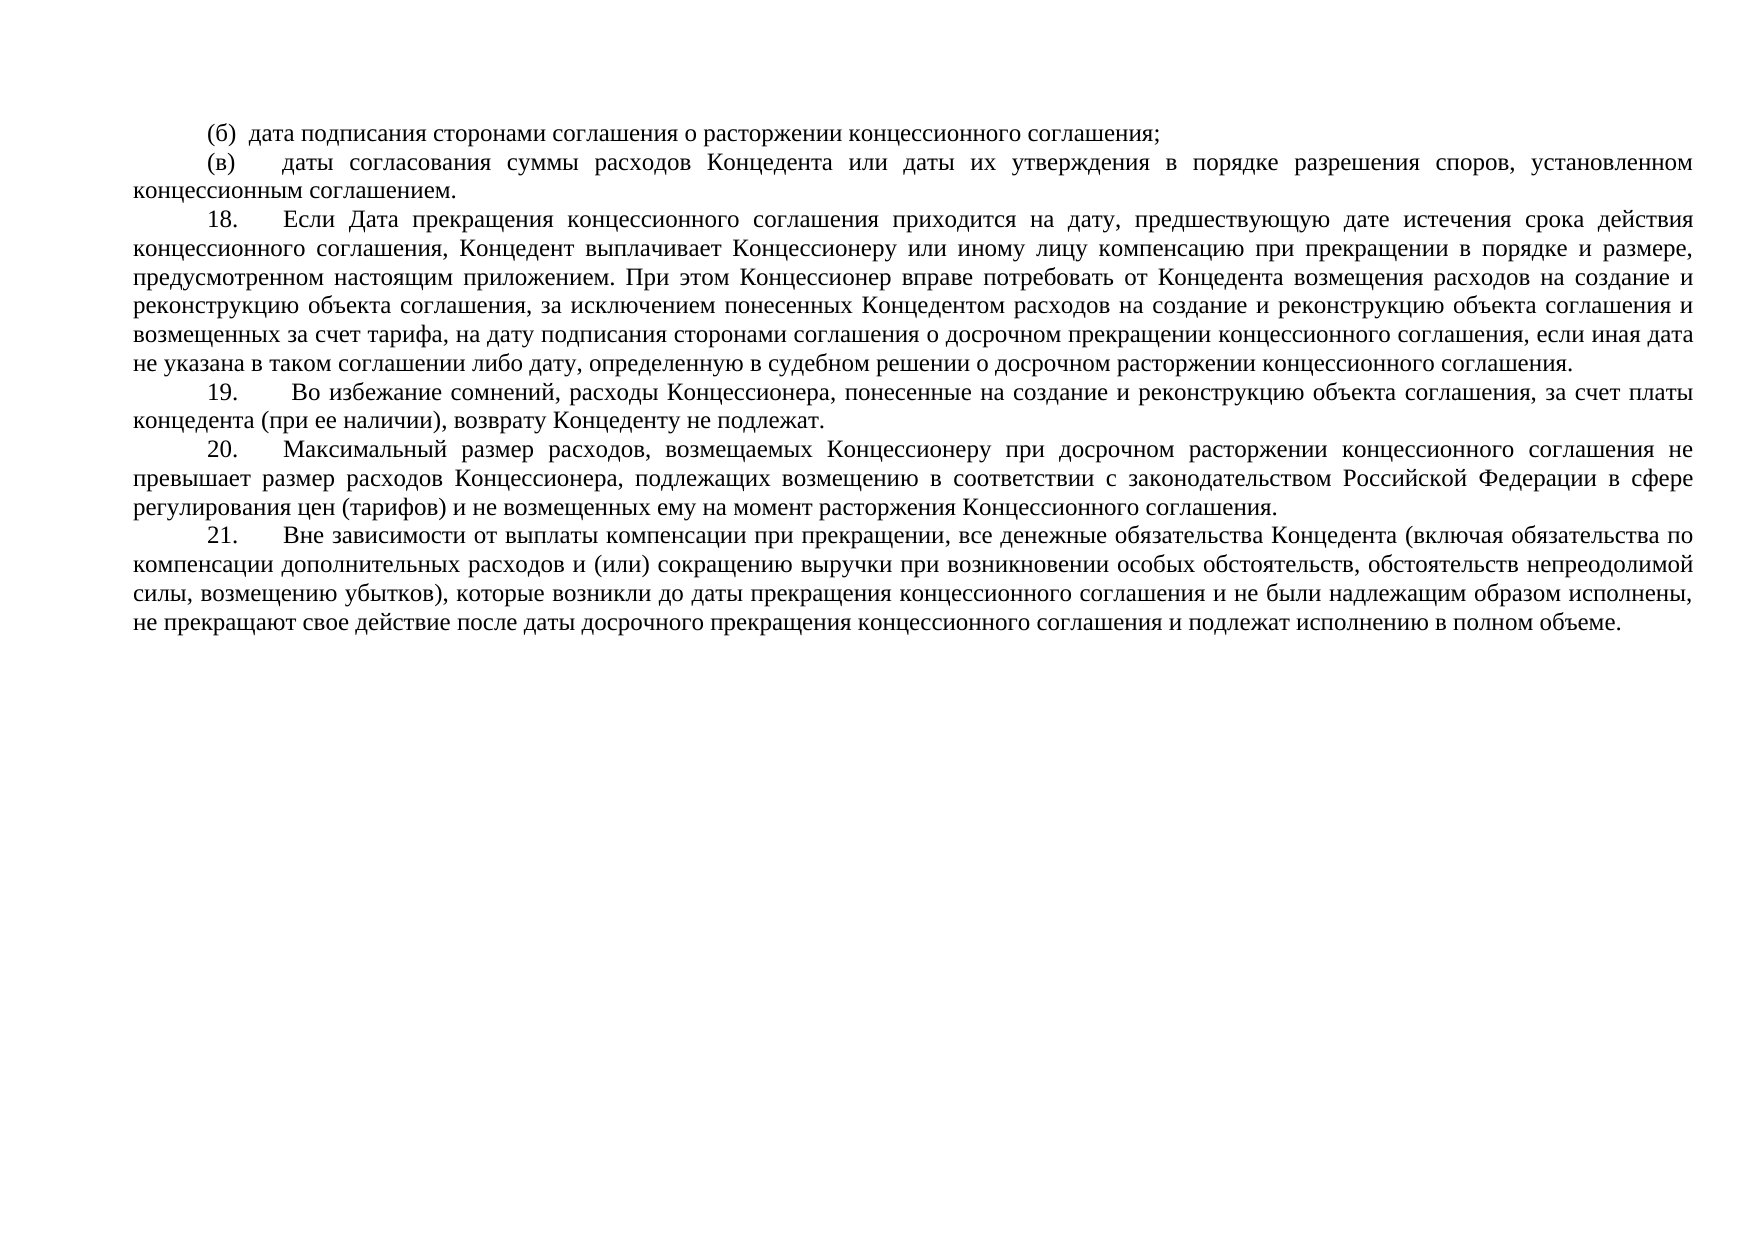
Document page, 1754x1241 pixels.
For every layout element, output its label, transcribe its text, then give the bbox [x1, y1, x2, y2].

list Во избежание сомнений, расходы Концессионера, понесенные на создание и реконструкцию объекта соглашения, за счет платы концедента (при ее наличии), возврату Концеденту не подлежат. [133, 377, 1695, 434]
list Вне зависимости от выплаты компенсации при прекращении, все денежные обязательства Концедента (включая обязательства по компенсации дополнительных расходов и (или) сокращению выручки при возникновении особых обстоятельств, обстоятельств непреодолимой силы, возмещению убытков), которые возникли до даты прекращения концессионного соглашения и не были надлежащим образом исполнены, не прекращают свое действие после даты досрочного прекращения концессионного соглашения и подлежат исполнению в полном объеме. [133, 521, 1695, 636]
list (в) даты согласования суммы расходов Концедента или даты их утверждения в порядке разрешения споров, установленном концессионным соглашением. [133, 147, 1695, 204]
list Если Дата прекращения концессионного соглашения приходится на дату, предшествующую дате истечения срока действия концессионного соглашения, Концедент выплачивает Концессионеру или иному лицу компенсацию при прекращении в порядке и размере, предусмотренном настоящим приложением. При этом Концессионер вправе потребовать от Концедента возмещения расходов на создание и реконструкцию объекта соглашения, за исключением понесенных Концедентом расходов на создание и реконструкцию объекта соглашения и возмещенных за счет тарифа, на дату подписания сторонами соглашения о досрочном прекращении концессионного соглашения, если иная дата не указана в таком соглашении либо дату, определенную в судебном решении о досрочном расторжении концессионного соглашения. [133, 204, 1695, 377]
list (б) дата подписания сторонами соглашения о расторжении концессионного соглашения; [133, 118, 1695, 147]
list Максимальный размер расходов, возмещаемых Концессионеру при досрочном расторжении концессионного соглашения не превышает размер расходов Концессионера, подлежащих возмещению в соответствии с законодательством Российской Федерации в сфере регулирования цен (тарифов) и не возмещенных ему на момент расторжения Концессионного соглашения. [133, 434, 1695, 521]
